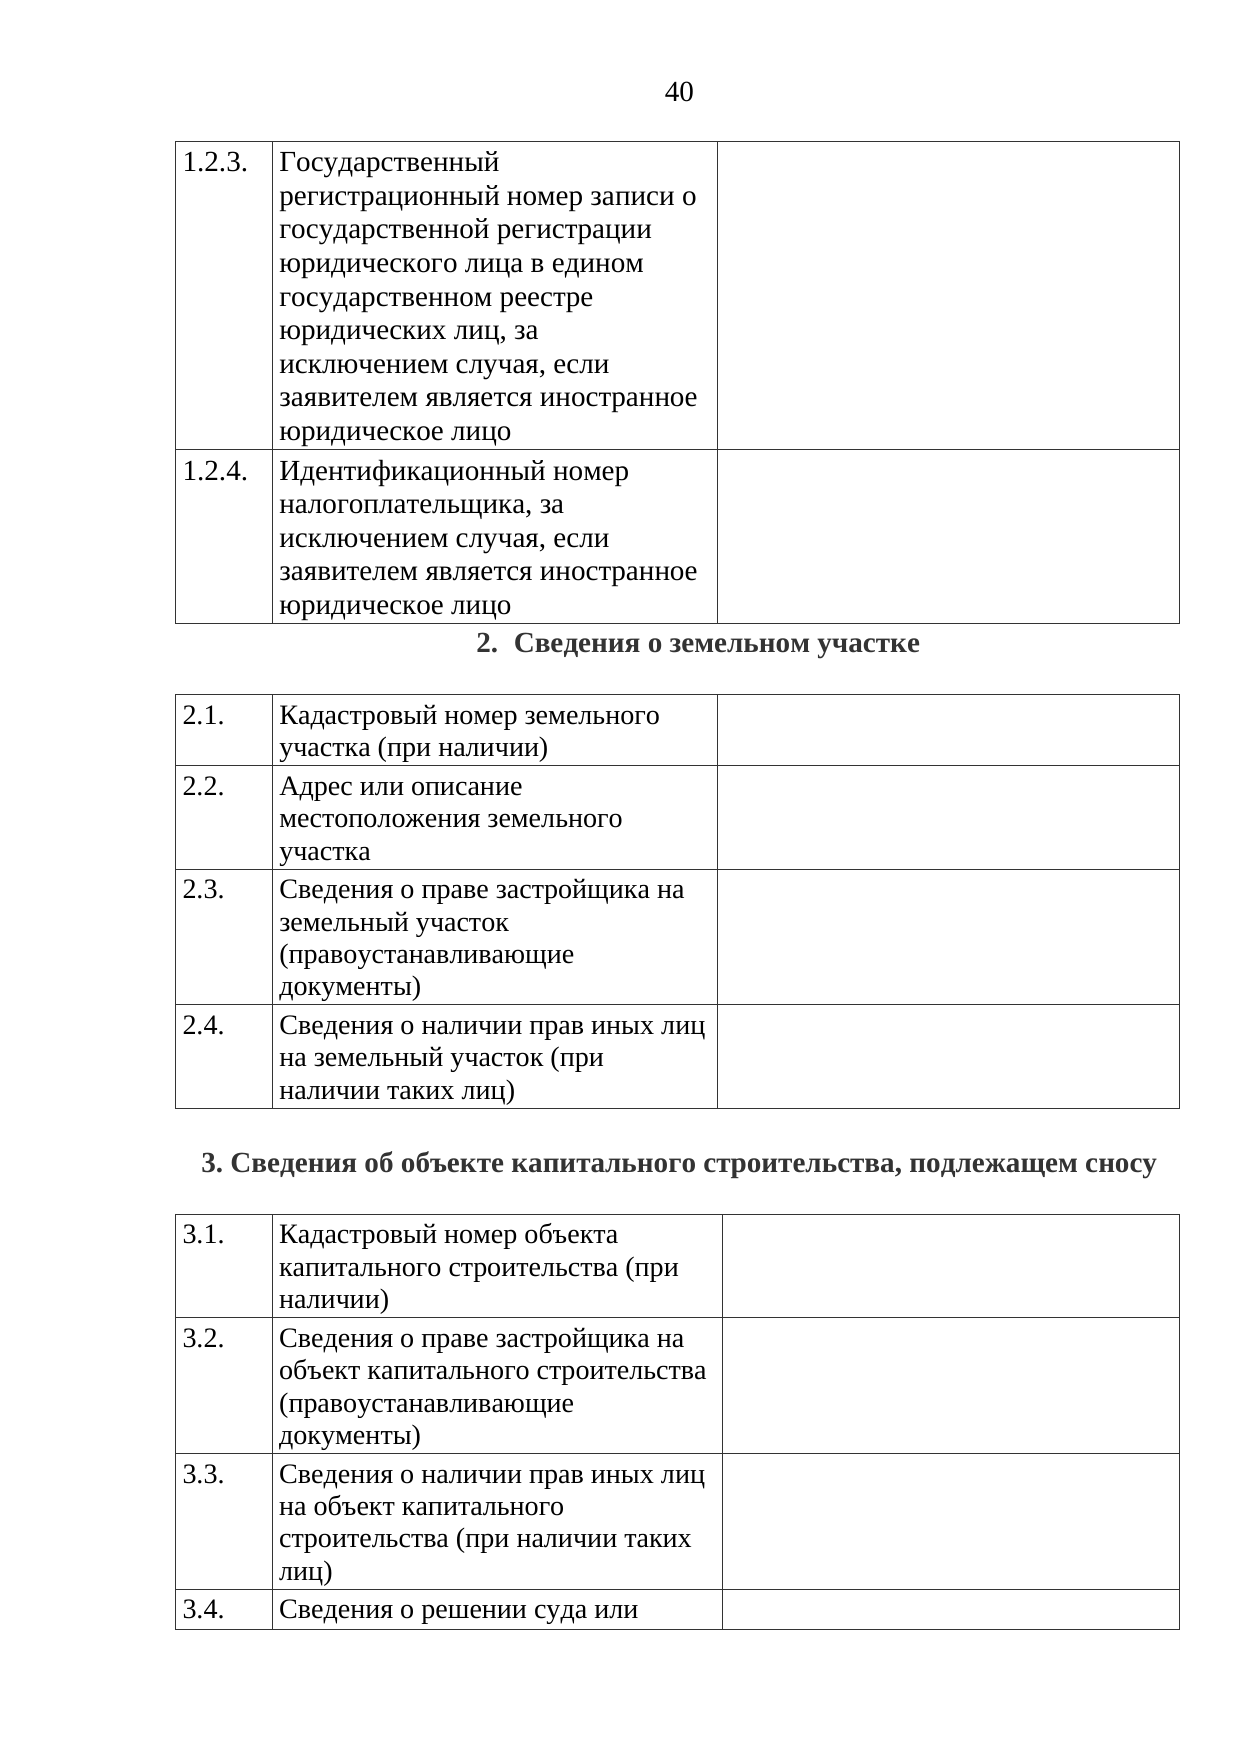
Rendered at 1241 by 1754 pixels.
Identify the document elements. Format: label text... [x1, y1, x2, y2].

table_cell [718, 870, 1179, 1004]
table_cell Государственный регистрационный номер записи о государственной регистрации юридического лица в едином государственном реестре юридических лиц, за исключением случая, если заявителем является иностранное юридическое лицо [273, 142, 717, 449]
table_cell Сведения о праве застройщика на земельный участок (правоустанавливающие документы) [273, 870, 717, 1004]
table_cell Адрес или описание местоположения земельного участка [273, 766, 717, 868]
table_cell Сведения о праве застройщика на объект капитального строительства (правоустанавливающие документы) [273, 1318, 722, 1453]
table_cell 1.2.4. [176, 450, 272, 623]
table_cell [273, 1590, 722, 1629]
table_cell [723, 1454, 1179, 1589]
table_cell Сведения о наличии прав иных лиц на земельный участок (при наличии таких лиц) [273, 1005, 717, 1108]
table_cell 2.3. [176, 870, 272, 1004]
table_header Кадастровый номер земельного участка (при наличии) [273, 695, 717, 765]
table_cell 3.2. [176, 1318, 272, 1453]
table_cell [723, 1590, 1179, 1629]
table_cell [718, 766, 1179, 868]
table_cell Сведения о наличии прав иных лиц на объект капитального строительства (при наличии таких лиц) [273, 1454, 722, 1589]
table_cell [718, 1005, 1179, 1108]
table_cell 2.2. [176, 766, 272, 868]
list Сведения о земельном участке [215, 624, 1181, 659]
table_cell 1.2.3. [176, 142, 272, 449]
text 3. Сведения об объекте капитального строительства, подлежащем сносу [177, 1144, 1181, 1179]
table_header [723, 1215, 1179, 1317]
table_cell [718, 142, 1179, 449]
table_cell [723, 1318, 1179, 1453]
table_cell [718, 450, 1179, 623]
table_header 2.1. [176, 695, 272, 765]
table_cell 3.4. [176, 1590, 272, 1629]
table_header [718, 695, 1179, 765]
table_cell Идентификационный номер налогоплательщика, за исключением случая, если заявителем является иностранное юридическое лицо [273, 450, 717, 623]
table_header 3.1. [176, 1215, 272, 1317]
table_header Кадастровый номер объекта капитального строительства (при наличии) [273, 1215, 722, 1317]
table_cell 2.4. [176, 1005, 272, 1108]
table_cell 3.3. [176, 1454, 272, 1589]
